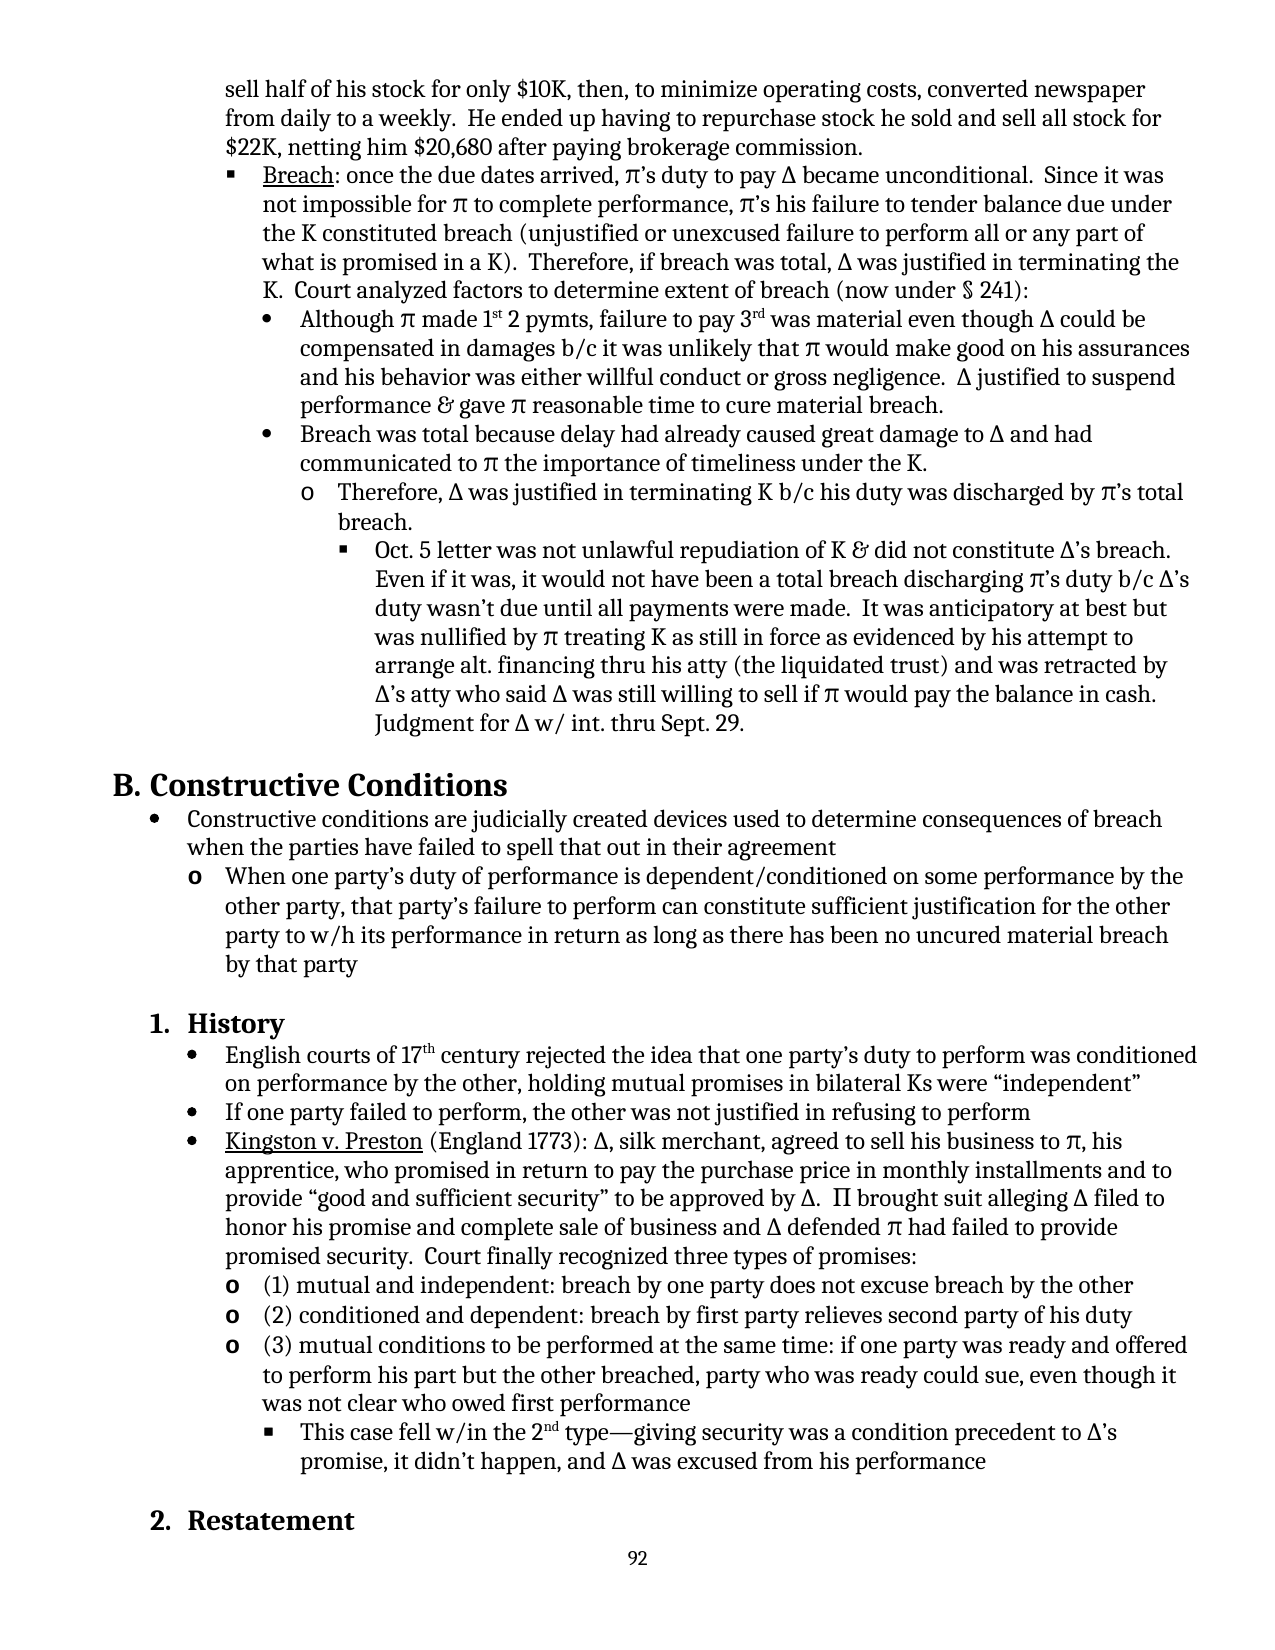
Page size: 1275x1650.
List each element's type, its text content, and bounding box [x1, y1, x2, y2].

list (2) conditioned and dependent: breach by first party relieves second party of his duty [225, 1301, 1200, 1331]
list When one party’s duty of performance is dependent/conditioned on some performance by the other party, that party’s failure to perform can constitute sufficient justification for the other party to w/h its performance in return as long as there has been no uncured material breach by that party [187, 862, 1200, 978]
list Breach was total because delay had already caused great damage to ∆ and had communicated to π the importance of timeliness under the K. [262, 420, 1200, 477]
list (1) mutual and independent: breach by one party does not excuse breach by the other [225, 1271, 1200, 1301]
list History [150, 1007, 1200, 1041]
list This case fell w/in the 2nd type—giving security was a condition precedent to ∆’s promise, it didn’t happen, and ∆ was excused from his performance [262, 1418, 1200, 1476]
list Therefore, ∆ was justified in terminating K b/c his duty was discharged by π’s total breach. [300, 477, 1200, 536]
list (3) mutual conditions to be performed at the same time: if one party was ready and offered to perform his part but the other breached, party who was ready could sue, even though it was not clear who owed first performance [225, 1331, 1200, 1418]
list If one party failed to perform, the other was not justified in refusing to perform [187, 1098, 1200, 1127]
list Oct. 5 letter was not unlawful repudiation of K & did not constitute ∆’s breach. Even if it was, it would not have been a total breach discharging π’s duty b/c ∆’s duty wasn’t due until all payments were made. It was anticipatory at best but was nullified by π treating K as still in force as evidenced by his attempt to arrange alt. financing thru his atty (the liquidated trust) and was retracted by ∆’s atty who said ∆ was still willing to sell if π would pay the balance in cash. Judgment for ∆ w/ int. thru Sept. 29. [337, 536, 1200, 737]
list Restatement [150, 1504, 1200, 1538]
list Although π made 1st 2 pymts, failure to pay 3rd was material even though ∆ could be compensated in damages b/c it was unlikely that π would make good on his assurances and his behavior was either willful conduct or gross negligence. ∆ justified to suspend performance & gave π reasonable time to cure material breach. [262, 305, 1200, 420]
list Kingston v. Preston (England 1773): ∆, silk merchant, agreed to sell his business to π, his apprentice, who promised in return to pay the purchase price in monthly installments and to provide “good and sufficient security” to be approved by ∆. Π brought suit alleging ∆ filed to honor his promise and complete sale of business and ∆ defended π had failed to provide promised security. Court finally recognized three types of promises: [187, 1127, 1200, 1271]
list Constructive conditions are judicially created devices used to determine consequences of breach when the parties have failed to spell that out in their agreement [150, 804, 1200, 862]
list English courts of 17th century rejected the idea that one party’s duty to perform was conditioned on performance by the other, holding mutual promises in bilateral Ks were “independent” [187, 1041, 1200, 1098]
list Constructive Conditions [112, 766, 1200, 804]
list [187, 75, 1200, 161]
list Breach: once the due dates arrived, π’s duty to pay ∆ became unconditional. Since it was not impossible for π to complete performance, π’s his failure to tender balance due under the K constituted breach (unjustified or unexcused failure to perform all or any part of what is promised in a K). Therefore, if breach was total, ∆ was justified in terminating the K. Court analyzed factors to determine extent of breach (now under § 241): [225, 161, 1200, 305]
